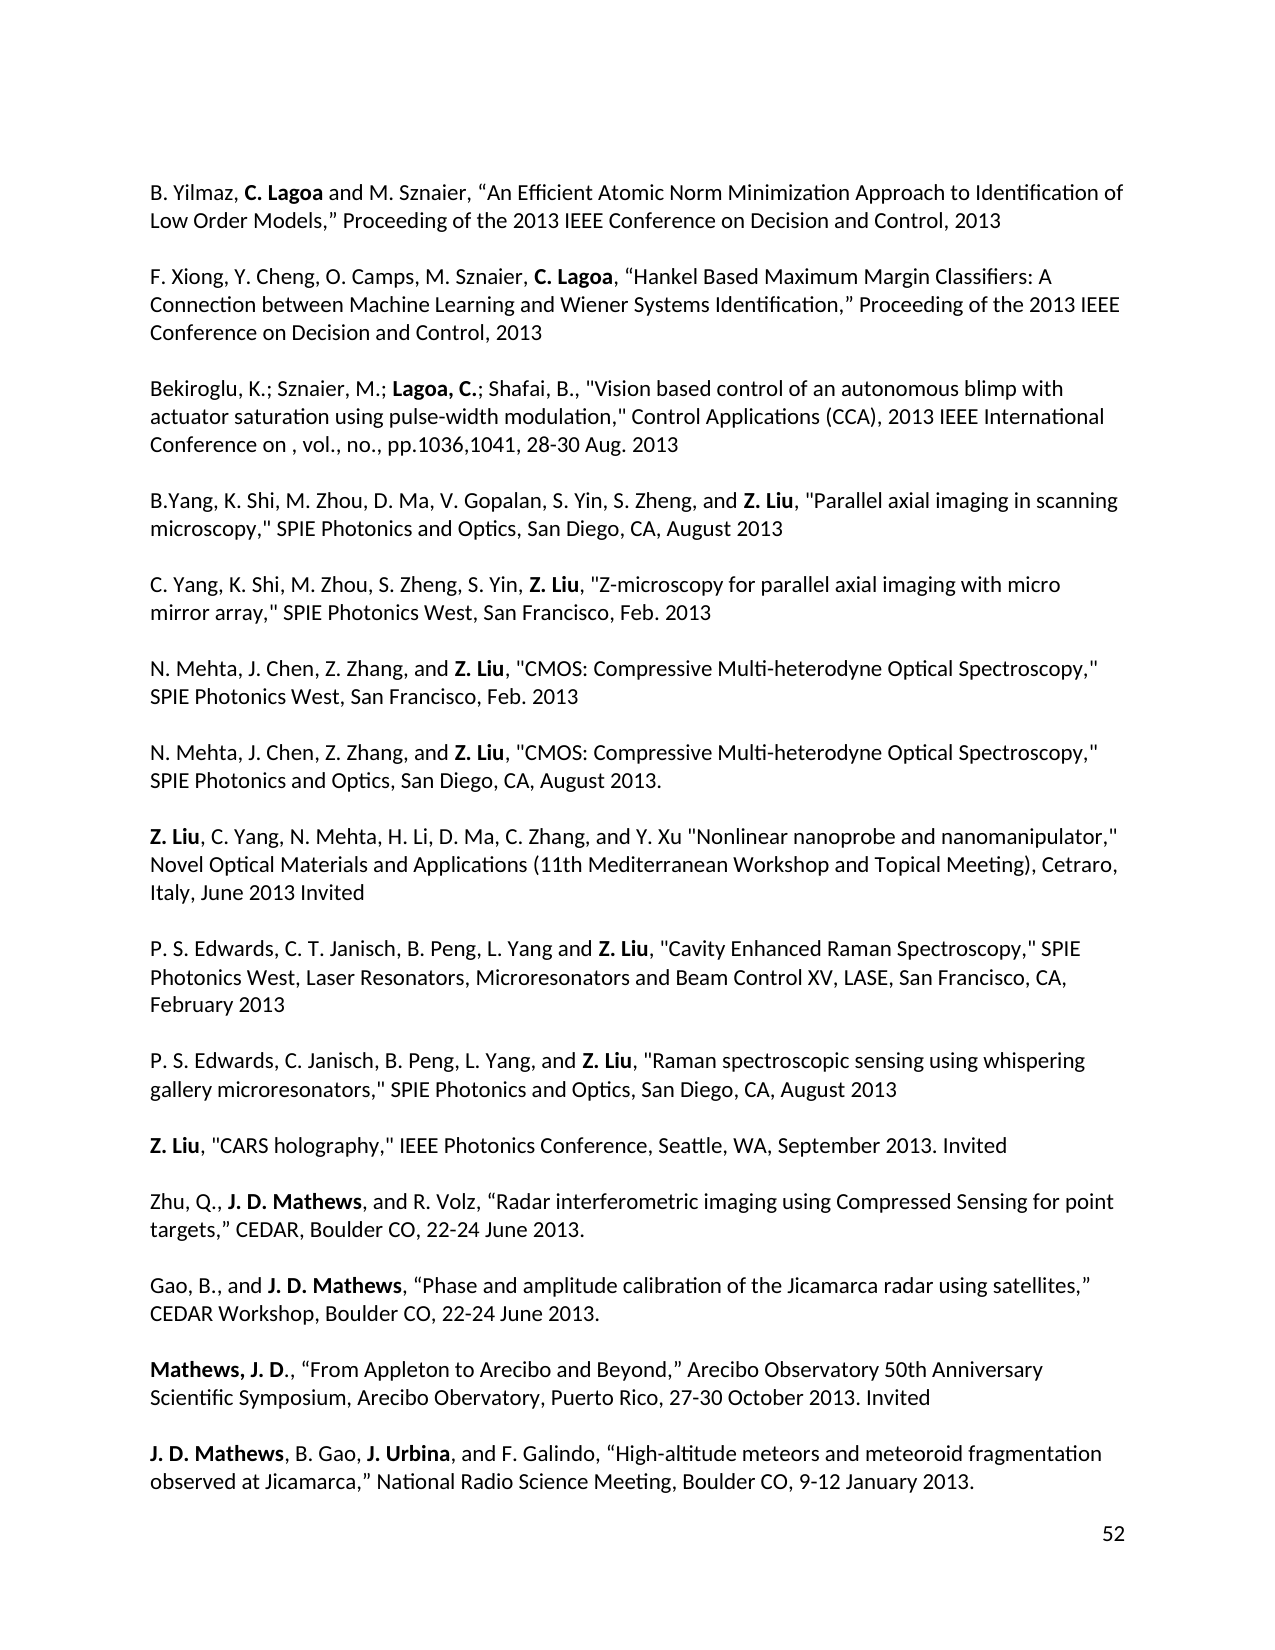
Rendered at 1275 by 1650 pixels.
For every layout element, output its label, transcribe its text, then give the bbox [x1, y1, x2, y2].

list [150, 1159, 1125, 1495]
list B.Yang, K. Shi, M. Zhou, D. Ma, V. Gopalan, S. Yin, S. Zheng, and Z. Liu, "Parallel axial imaging in scanning microscopy," SPIE Photonics and Optics, San Diego, CA, August 2013 C. Yang, K. Shi, M. Zhou, S. Zheng, S. Yin, Z. Liu, "Z-microscopy for parallel axial imaging with micro mirror array," SPIE Photonics West, San Francisco, Feb. 2013 N. Mehta, J. Chen, Z. Zhang, and Z. Liu, "CMOS: Compressive Multi-heterodyne Optical Spectroscopy," SPIE Photonics West, San Francisco, Feb. 2013 N. Mehta, J. Chen, Z. Zhang, and Z. Liu, "CMOS: Compressive Multi-heterodyne Optical Spectroscopy," SPIE Photonics and Optics, San Diego, CA, August 2013. Z. Liu, C. Yang, N. Mehta, H. Li, D. Ma, C. Zhang, and Y. Xu "Nonlinear nanoprobe and nanomanipulator," Novel Optical Materials and Applications (11th Mediterranean Workshop and Topical Meeting), Cetraro, Italy, June 2013 Invited P. S. Edwards, C. T. Janisch, B. Peng, L. Yang and Z. Liu, "Cavity Enhanced Raman Spectroscopy," SPIE Photonics West, Laser Resonators, Microresonators and Beam Control XV, LASE, San Francisco, CA, February 2013 P. S. Edwards, C. Janisch, B. Peng, L. Yang, and Z. Liu, "Raman spectroscopic sensing using whispering gallery microresonators," SPIE Photonics and Optics, San Diego, CA, August 2013 Z. Liu, "CARS holography," IEEE Photonics Conference, Seattle, WA, September 2013. Invited [150, 486, 1125, 1159]
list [150, 150, 1125, 458]
